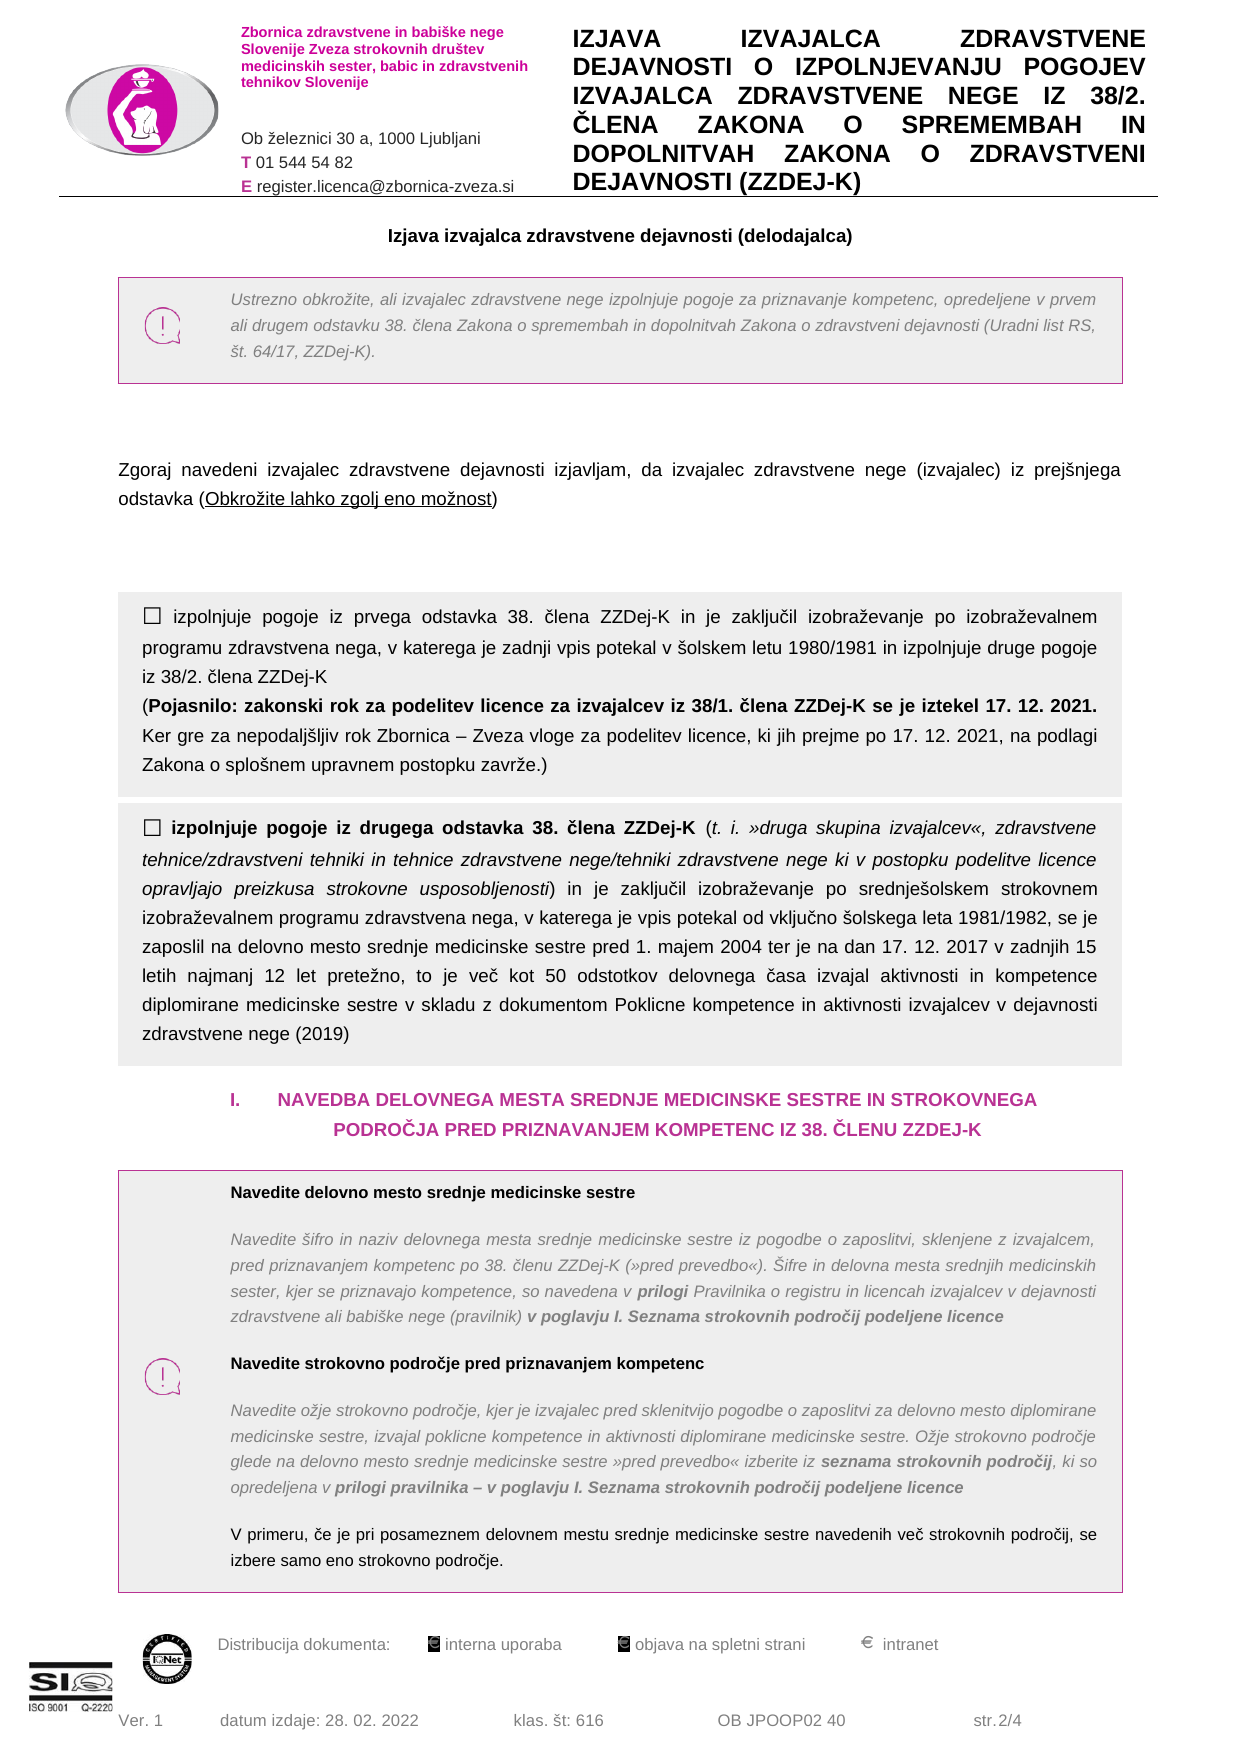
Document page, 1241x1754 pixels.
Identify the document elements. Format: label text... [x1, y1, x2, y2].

table_header [119, 278, 207, 383]
table_cell izpolnjuje pogoje iz drugega odstavka 38. člena ZZDej-K (t. i. »druga skupina izvajalcev«, zdravstvene tehnice/zdravstveni tehniki in tehnice zdravstvene nege/tehniki zdravstvene nege ki v postopku podelitve licence opravljajo preizkusa strokovne usposobljenosti) in je zaključil izobraževanje po srednješolskem strokovnem izobraževalnem programu zdravstvena nega, v katerega je vpis potekal od vključno šolskega leta 1981/1982, se je zaposlil na delovno mesto srednje medicinske sestre pred 1. majem 2004 ter je na dan 17. 12. 2017 v zadnjih 15 letih najmanj 12 let pretežno, to je več kot 50 odstotkov delovnega časa izvajal aktivnosti in kompetence diplomirane medicinske sestre v skladu z dokumentom Poklicne kompetence in aktivnosti izvajalcev v dejavnosti zdravstvene nege (2019) [118, 803, 1122, 1066]
table_header Ustrezno obkrožite, ali izvajalec zdravstvene nege izpolnjuje pogoje za priznavanje kompetenc, opredeljene v prvem ali drugem odstavku 38. člena Zakona o spremembah in dopolnitvah Zakona o zdravstveni dejavnosti (Uradni list RS, št. 64/17, ZZDej-K). [207, 278, 1122, 383]
text Izjava izvajalca zdravstvene dejavnosti (delodajalca) [118, 225, 1122, 247]
text Zgoraj navedeni izvajalec zdravstvene dejavnosti izjavljam, da izvajalec zdravstvene nege (izvajalec) iz prejšnjega odstavka (Obkrožite lahko zgolj eno možnost) [118, 458, 1122, 509]
table_header Navedite delovno mesto srednje medicinske sestre Navedite šifro in naziv delovnega mesta srednje medicinske sestre iz pogodbe o zaposlitvi, sklenjene z izvajalcem, pred priznavanjem kompetenc po 38. členu ZZDej-K (»pred prevedbo«). Šifre in delovna mesta srednjih medicinskih sester, kjer se priznavajo kompetence, so navedena v prilogi Pravilnika o registru in licencah izvajalcev v dejavnosti zdravstvene ali babiške nege (pravilnik) v poglavju I. Seznama strokovnih področij podeljene licence Navedite strokovno področje pred priznavanjem kompetenc Navedite ožje strokovno področje, kjer je izvajalec pred sklenitvijo pogodbe o zaposlitvi za delovno mesto diplomirane medicinske sestre, izvajal poklicne kompetence in aktivnosti diplomirane medicinske sestre. Ožje strokovno področje glede na delovno mesto srednje medicinske sestre »pred prevedbo« izberite iz seznama strokovnih področij, ki so opredeljena v prilogi pravilnika – v poglavju I. Seznama strokovnih področij podeljene licence V primeru, če je pri posameznem delovnem mestu srednje medicinske sestre navedenih več strokovnih področij, se izbere samo eno strokovno področje. [207, 1171, 1122, 1592]
list Navedba DELOVNEGA MESTA SREDNJE MEDICINSKE SESTRE in STROKOVNEGA PODROČJA pred priznavanjem kompetenc iz 38. členu ZZDej-K [185, 1089, 1092, 1140]
table_header [119, 1171, 207, 1592]
table_header izpolnjuje pogoje iz prvega odstavka 38. člena ZZDej-K in je zaključil izobraževanje po izobraževalnem programu zdravstvena nega, v katerega je zadnji vpis potekal v šolskem letu 1980/1981 in izpolnjuje druge pogoje iz 38/2. člena ZZDej-K (Pojasnilo: zakonski rok za podelitev licence za izvajalcev iz 38/1. člena ZZDej-K se je iztekel 17. 12. 2021. Ker gre za nepodaljšljiv rok Zbornica – Zveza vloge za podelitev licence, ki jih prejme po 17. 12. 2021, na podlagi Zakona o splošnem upravnem postopku zavrže.) [118, 592, 1122, 797]
picture [65, 64, 219, 156]
picture [144, 1358, 180, 1395]
picture [142, 1634, 192, 1684]
picture [28, 1662, 113, 1712]
picture [144, 307, 180, 344]
